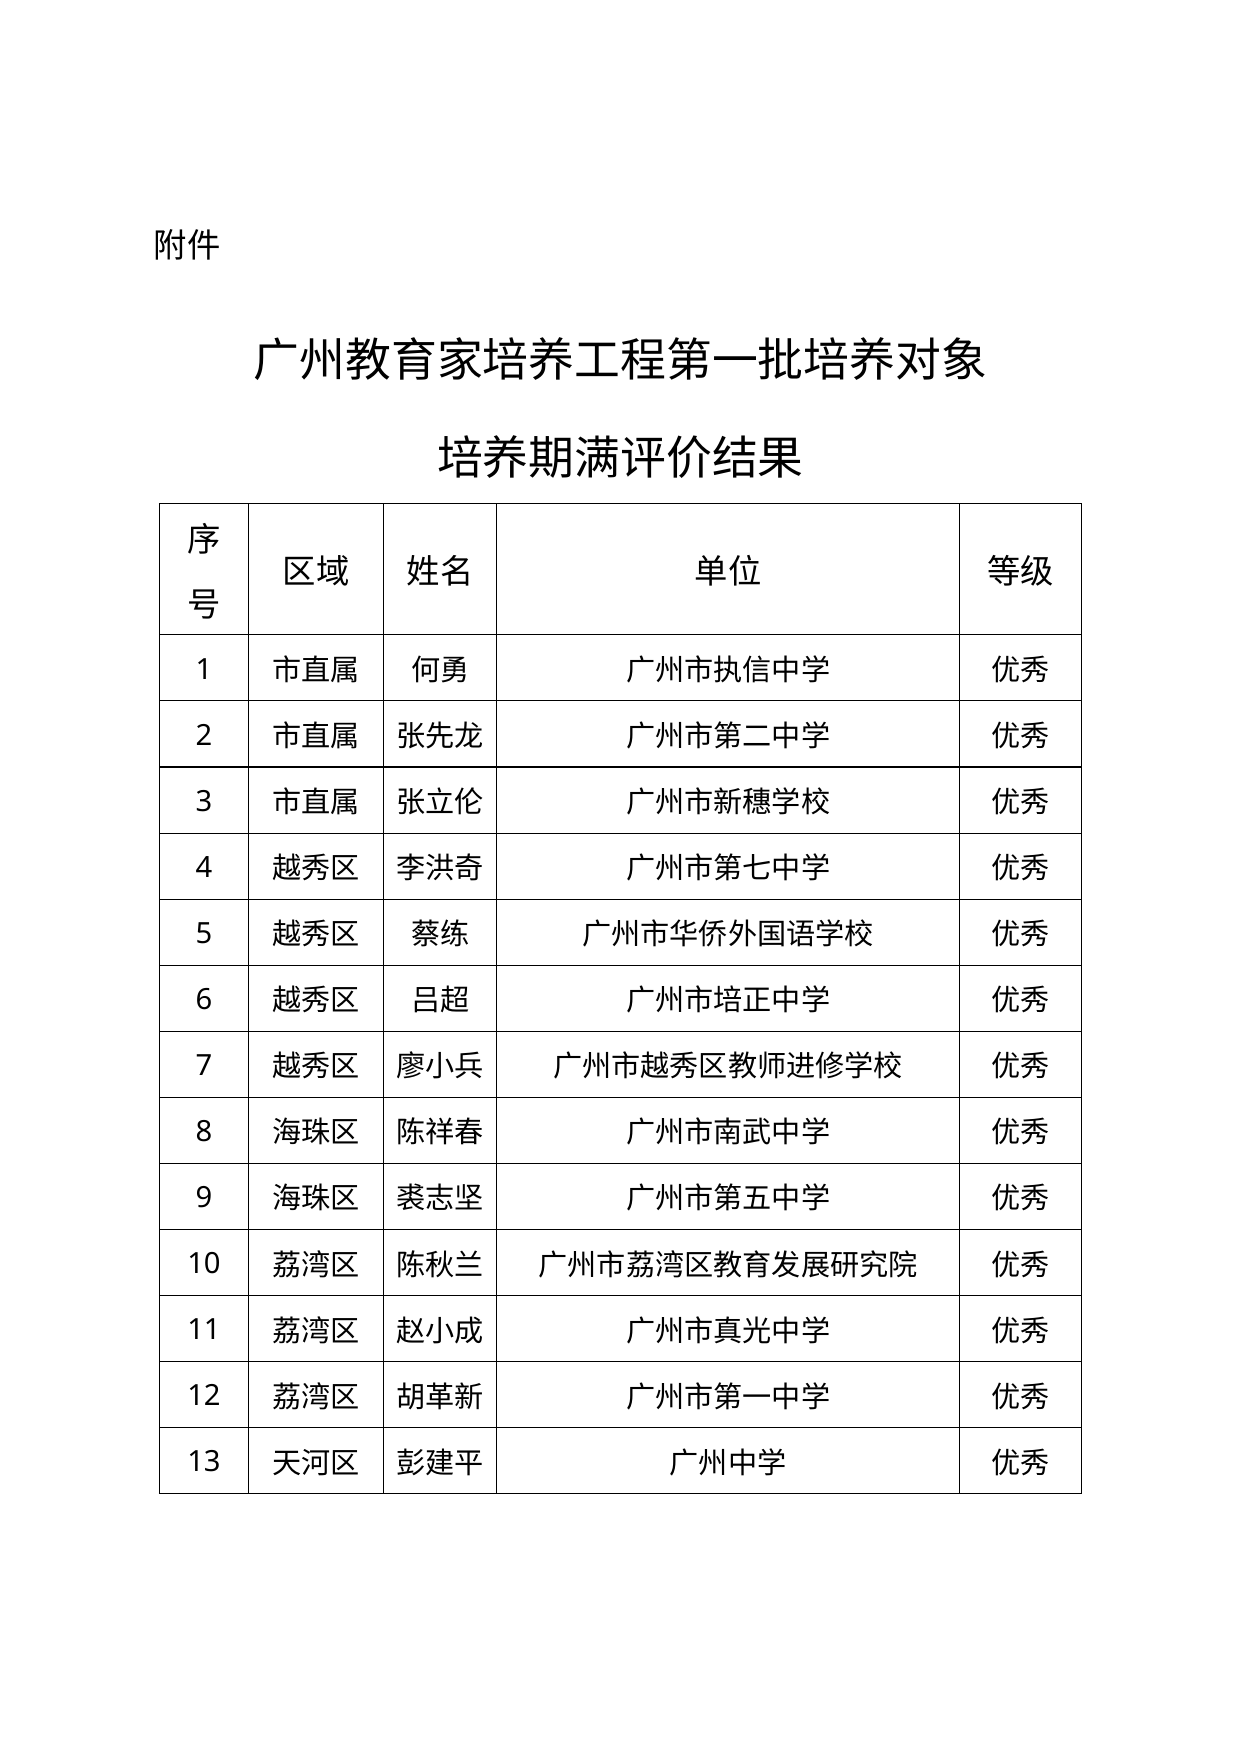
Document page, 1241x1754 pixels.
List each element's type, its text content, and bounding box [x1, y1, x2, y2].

table_header 等级 [960, 504, 1081, 634]
table_cell 9 [160, 1164, 248, 1229]
table_cell 优秀 [960, 834, 1081, 898]
table_cell 李洪奇 [384, 834, 496, 898]
table_cell 越秀区 [249, 900, 383, 964]
table_cell 广州市荔湾区教育发展研究院 [497, 1230, 959, 1295]
table_cell 优秀 [960, 1362, 1081, 1427]
table_cell 张先龙 [384, 701, 496, 766]
table_header 序号 [160, 504, 248, 634]
table_cell 优秀 [960, 966, 1081, 1031]
table_cell 7 [160, 1032, 248, 1097]
table_cell 市直属 [249, 701, 383, 766]
table_cell 优秀 [960, 768, 1081, 832]
table_cell 5 [160, 900, 248, 964]
table_cell 优秀 [960, 635, 1081, 700]
table_cell 优秀 [960, 1296, 1081, 1361]
table_cell 越秀区 [249, 1032, 383, 1097]
table_header 单位 [497, 504, 959, 634]
text 培养期满评价结果 [153, 406, 1087, 503]
table_cell 越秀区 [249, 834, 383, 898]
table_cell 优秀 [960, 1032, 1081, 1097]
table_header 姓名 [384, 504, 496, 634]
table_cell 优秀 [960, 701, 1081, 766]
table_cell 优秀 [960, 1428, 1081, 1493]
table_cell 广州市越秀区教师进修学校 [497, 1032, 959, 1097]
table_cell 广州市第二中学 [497, 701, 959, 766]
table_cell 广州市第一中学 [497, 1362, 959, 1427]
table_cell 4 [160, 834, 248, 898]
table_cell 广州市第七中学 [497, 834, 959, 898]
table_cell 广州市第五中学 [497, 1164, 959, 1229]
table_cell 优秀 [960, 1098, 1081, 1163]
text 附件 [153, 211, 1087, 276]
table_cell 张立伦 [384, 768, 496, 832]
table_cell 裘志坚 [384, 1164, 496, 1229]
table_cell 赵小成 [384, 1296, 496, 1361]
table_cell 海珠区 [249, 1164, 383, 1229]
table_cell 广州中学 [497, 1428, 959, 1493]
table_cell 广州市南武中学 [497, 1098, 959, 1163]
table_cell 2 [160, 701, 248, 766]
table_cell 6 [160, 966, 248, 1031]
table_cell 胡革新 [384, 1362, 496, 1427]
table_cell 13 [160, 1428, 248, 1493]
table_cell 廖小兵 [384, 1032, 496, 1097]
table_cell 3 [160, 768, 248, 832]
table_cell 10 [160, 1230, 248, 1295]
table_cell 越秀区 [249, 966, 383, 1031]
table_cell 陈祥春 [384, 1098, 496, 1163]
table_cell 荔湾区 [249, 1362, 383, 1427]
table_cell 优秀 [960, 1164, 1081, 1229]
table_cell 11 [160, 1296, 248, 1361]
table_cell 12 [160, 1362, 248, 1427]
table_cell 荔湾区 [249, 1230, 383, 1295]
table_cell 8 [160, 1098, 248, 1163]
table_cell 天河区 [249, 1428, 383, 1493]
table_cell 荔湾区 [249, 1296, 383, 1361]
table_cell 陈秋兰 [384, 1230, 496, 1295]
table_cell 吕超 [384, 966, 496, 1031]
table_cell 市直属 [249, 635, 383, 700]
table_header 区域 [249, 504, 383, 634]
table_cell 何勇 [384, 635, 496, 700]
table_cell 1 [160, 635, 248, 700]
table_cell 广州市华侨外国语学校 [497, 900, 959, 964]
table_cell 市直属 [249, 768, 383, 832]
text 广州教育家培养工程第一批培养对象 [153, 308, 1087, 406]
table_cell 海珠区 [249, 1098, 383, 1163]
table_cell 广州市真光中学 [497, 1296, 959, 1361]
table_cell 广州市执信中学 [497, 635, 959, 700]
table_cell 蔡练 [384, 900, 496, 964]
table_cell 广州市新穗学校 [497, 768, 959, 832]
table_cell 彭建平 [384, 1428, 496, 1493]
table_cell 优秀 [960, 900, 1081, 964]
table_cell 广州市培正中学 [497, 966, 959, 1031]
table_cell 优秀 [960, 1230, 1081, 1295]
